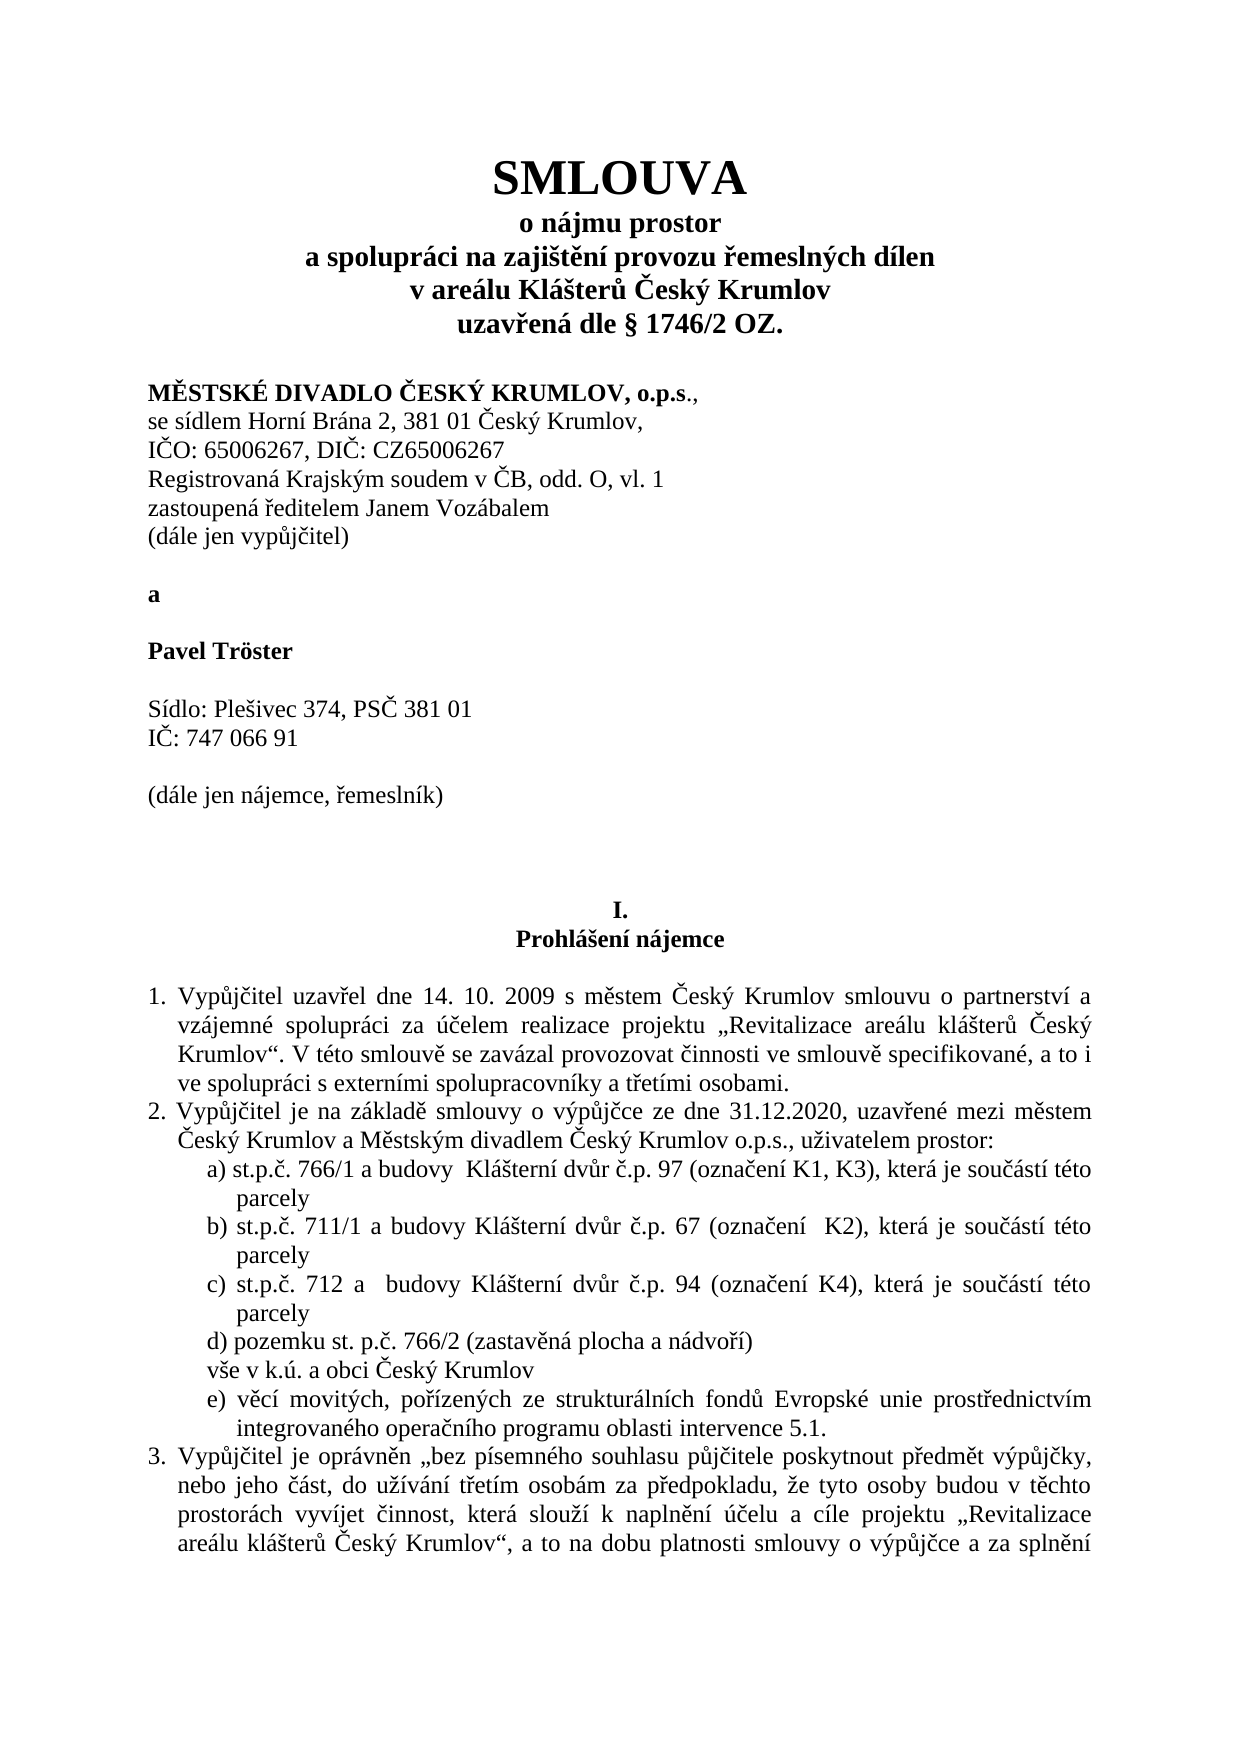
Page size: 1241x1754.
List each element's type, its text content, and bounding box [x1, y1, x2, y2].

text uzavřená dle § 1746/2 OZ. [148, 306, 1093, 339]
text I. [148, 895, 1093, 924]
text (dále jen nájemce, řemeslník) [148, 780, 1093, 809]
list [148, 1441, 1093, 1556]
list Vypůjčitel uzavřel dne 14. 10. 2009 s městem Český Krumlov smlouvu o partnerství a vzájemné spolupráci za účelem realizace projektu „Revitalizace areálu klášterů Český Krumlov“. V této smlouvě se zavázal provozovat činnosti ve smlouvě specifikované, a to i ve spolupráci s externími spolupracovníky a třetími osobami. [148, 981, 1093, 1096]
text 2. Vypůjčitel je na základě smlouvy o výpůjčce ze dne 31.12.2020, uzavřené mezi městem Český Krumlov a Městským divadlem Český Krumlov o.p.s., uživatelem prostor: [148, 1096, 1093, 1154]
text (dále jen vypůjčitel) [148, 521, 1093, 550]
text IČ: 747 066 91 [148, 723, 1093, 751]
text v areálu Klášterů Český Krumlov [148, 272, 1093, 306]
text Sídlo: Plešivec 374, PSČ 381 01 [148, 694, 1093, 723]
text e) věcí movitých, pořízených ze strukturálních fondů Evropské unie prostřednictvím integrovaného operačního programu oblasti intervence 5.1. [207, 1384, 1093, 1441]
text MĚSTSKÉ DIVADLO ČESKÝ KRUMLOV, o.p.s., [148, 378, 1093, 406]
text a spolupráci na zajištění provozu řemeslných dílen [148, 239, 1093, 272]
text o nájmu prostor [148, 205, 1093, 239]
text Prohlášení nájemce [148, 924, 1093, 953]
text Pavel Tröster [148, 636, 1093, 665]
text c) st.p.č. 712 a budovy Klášterní dvůr č.p. 94 (označení K4), která je součástí této parcely [207, 1269, 1093, 1326]
text SMLOUVA [148, 148, 1093, 205]
text a) st.p.č. 766/1 a budovy Klášterní dvůr č.p. 97 (označení K1, K3), která je součástí této parcely [207, 1154, 1093, 1211]
text d) pozemku st. p.č. 766/2 (zastavěná plocha a nádvoří) [207, 1326, 1093, 1355]
text Registrovaná Krajským soudem v ČB, odd. O, vl. 1 [148, 464, 1093, 493]
text IČO: 65006267, DIČ: CZ65006267 [148, 435, 1093, 464]
text vše v k.ú. a obci Český Krumlov [207, 1355, 1093, 1384]
text zastoupená ředitelem Janem Vozábalem [148, 493, 1093, 521]
text b) st.p.č. 711/1 a budovy Klášterní dvůr č.p. 67 (označení K2), která je součástí této parcely [207, 1211, 1093, 1269]
text a [148, 579, 1093, 608]
text se sídlem Horní Brána 2, 381 01 Český Krumlov, [148, 406, 1093, 435]
